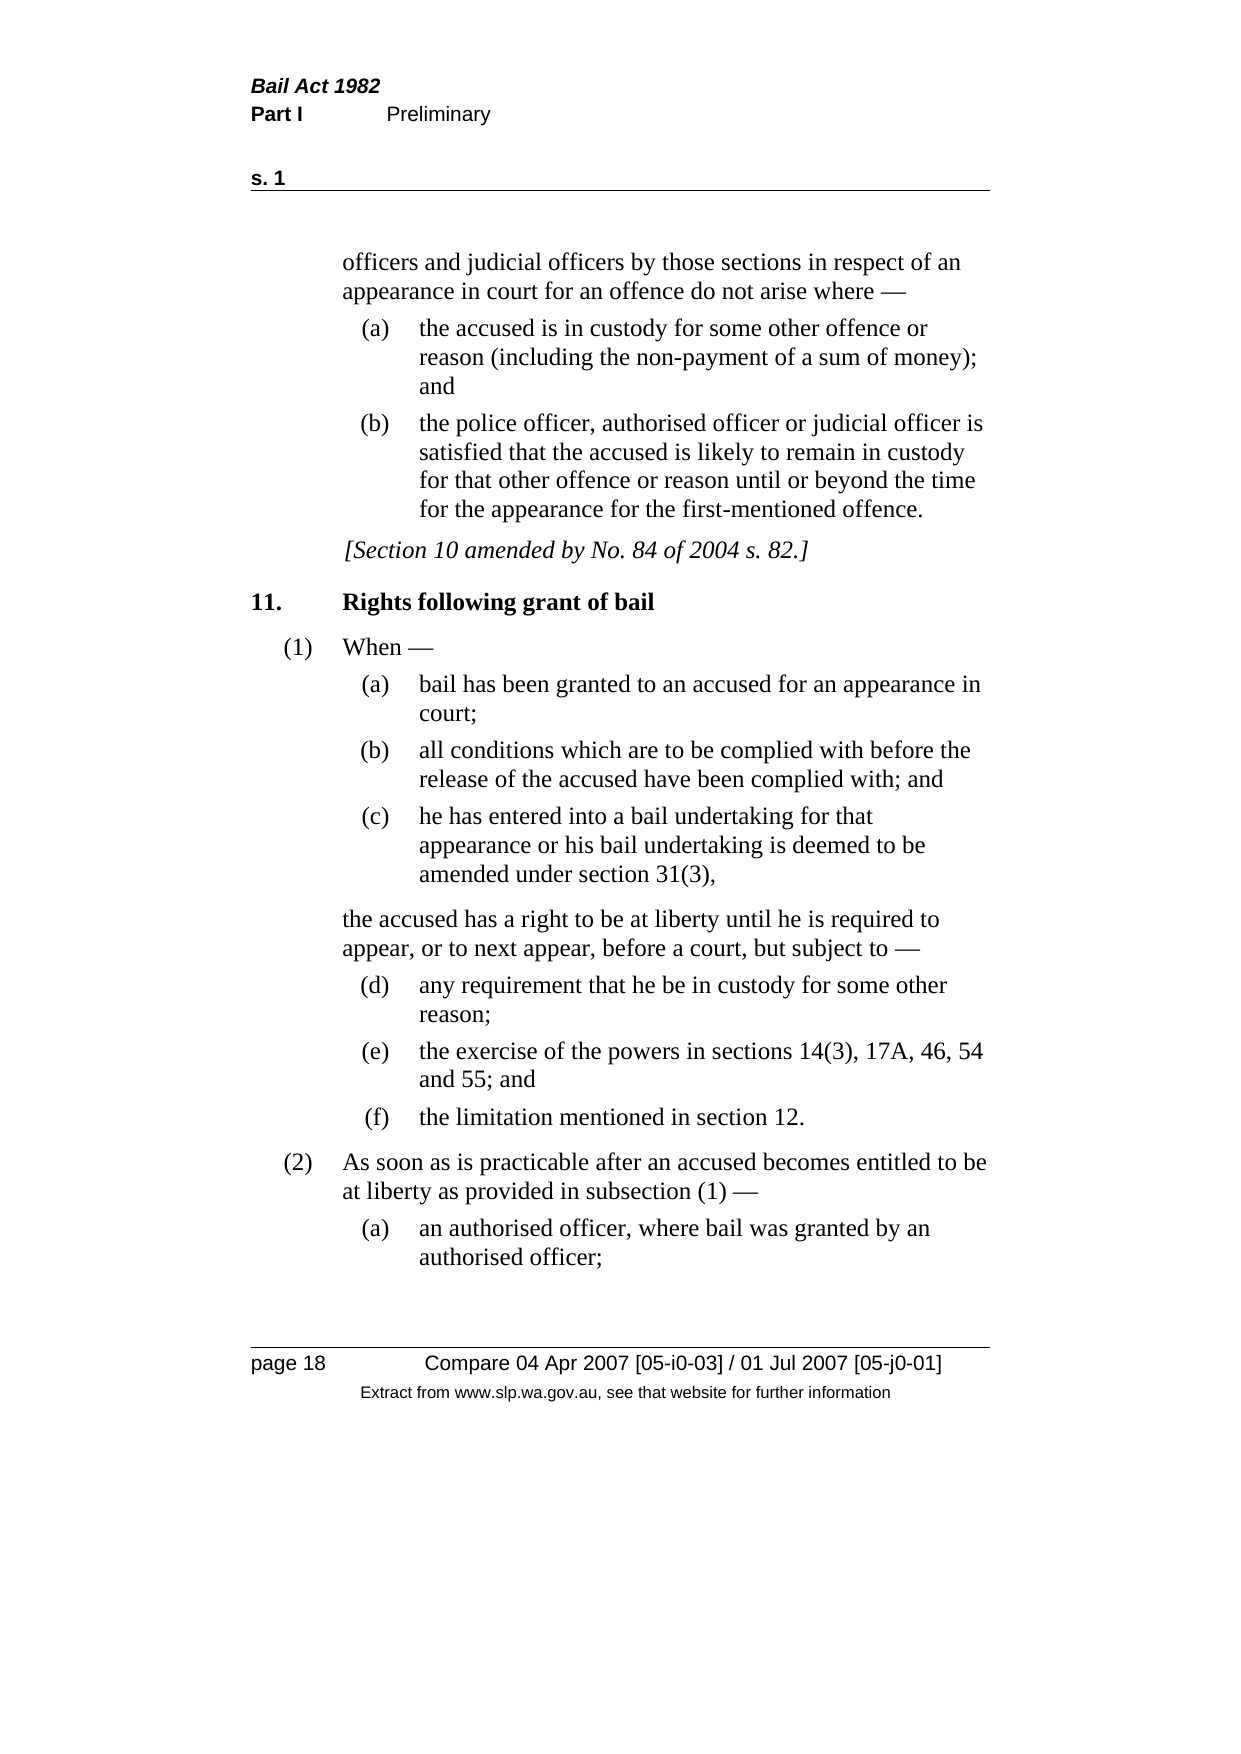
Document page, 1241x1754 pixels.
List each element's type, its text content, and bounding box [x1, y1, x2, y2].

text (c) he has entered into a bail undertaking for that appearance or his bail undertaking is deemed to be amended under section 31(3), [251, 801, 990, 887]
text (b) all conditions which are to be complied with before the release of the accused have been complied with; and [251, 735, 990, 793]
text the accused has a right to be at liberty until he is required to appear, or to next appear, before a court, but subject to — [251, 904, 990, 962]
text (f) the limitation mentioned in section 12. [251, 1102, 990, 1130]
text [Section 10 amended by No. 84 of 2004 s. 82.] [251, 535, 990, 564]
text (2) As soon as is practicable after an accused becomes entitled to be at liberty as provided in subsection (1) — [251, 1147, 990, 1204]
text (b) the police officer, authorised officer or judicial officer is satisfied that the accused is likely to remain in custody for that other offence or reason until or beyond the time for the appearance for the first-mentioned offence. [251, 408, 990, 523]
text (1) When — [251, 632, 990, 661]
text (e) the exercise of the powers in sections 14(3), 17A, 46, 54 and 55; and [251, 1036, 990, 1093]
text (a) an authorised officer, where bail was granted by an authorised officer; [251, 1213, 990, 1270]
text (a) bail has been granted to an accused for an appearance in court; [251, 669, 990, 727]
text (d) any requirement that he be in custody for some other reason; [251, 970, 990, 1027]
text (a) the accused is in custody for some other offence or reason (including the non-payment of a sum of money); and [251, 313, 990, 399]
subtitle 11. Rights following grant of bail [251, 587, 990, 616]
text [251, 247, 990, 305]
